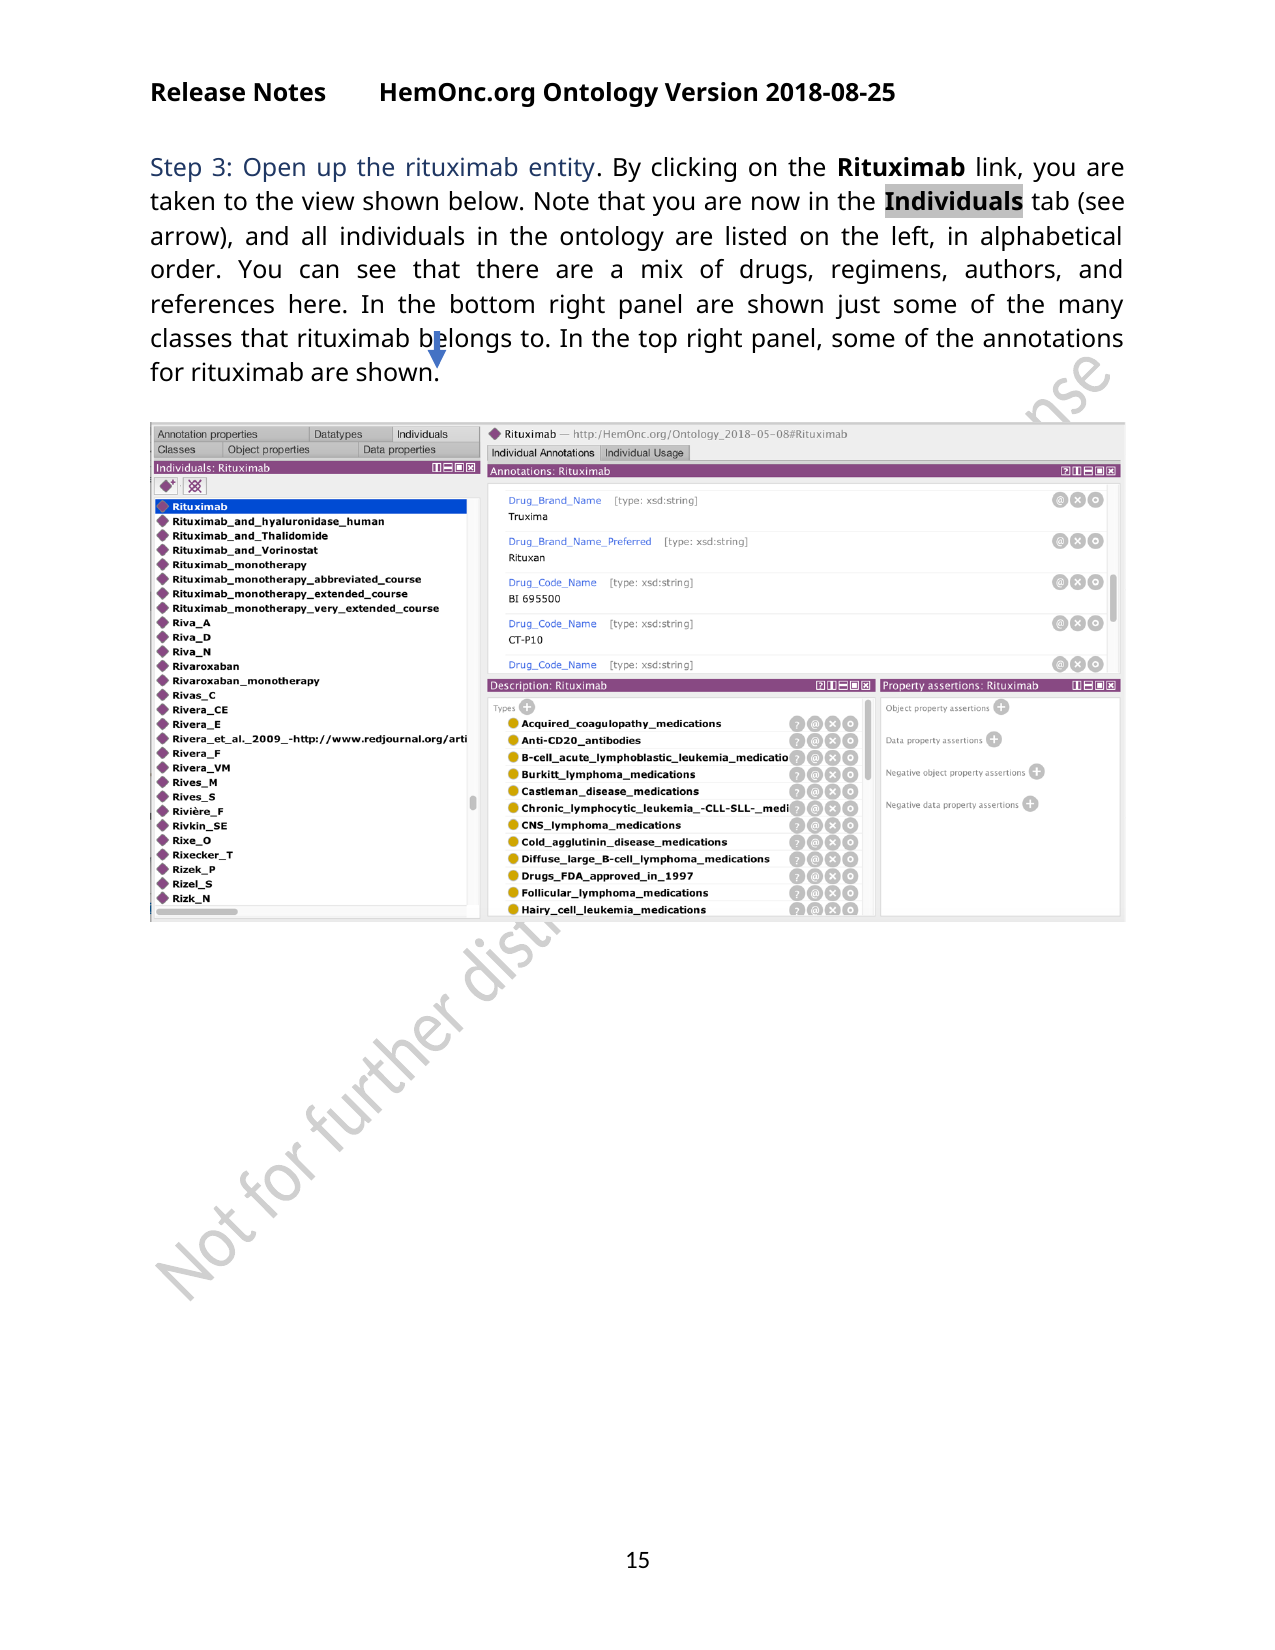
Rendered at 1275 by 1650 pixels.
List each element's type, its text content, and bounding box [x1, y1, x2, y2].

text Step 3: Open up the rituximab entity. By clicking on the Rituximab link, you are taken to the view shown below. Note that you are now in the Individuals tab (see arrow), and all individuals in the ontology are listed on the left, in alphabetical order. You can see that there are a mix of drugs, regimens, authors, and references here. In the bottom right panel are shown just some of the many classes that rituximab belongs to. In the top right panel, some of the annotations for rituximab are shown. [150, 150, 1125, 388]
picture [150, 422, 1125, 922]
